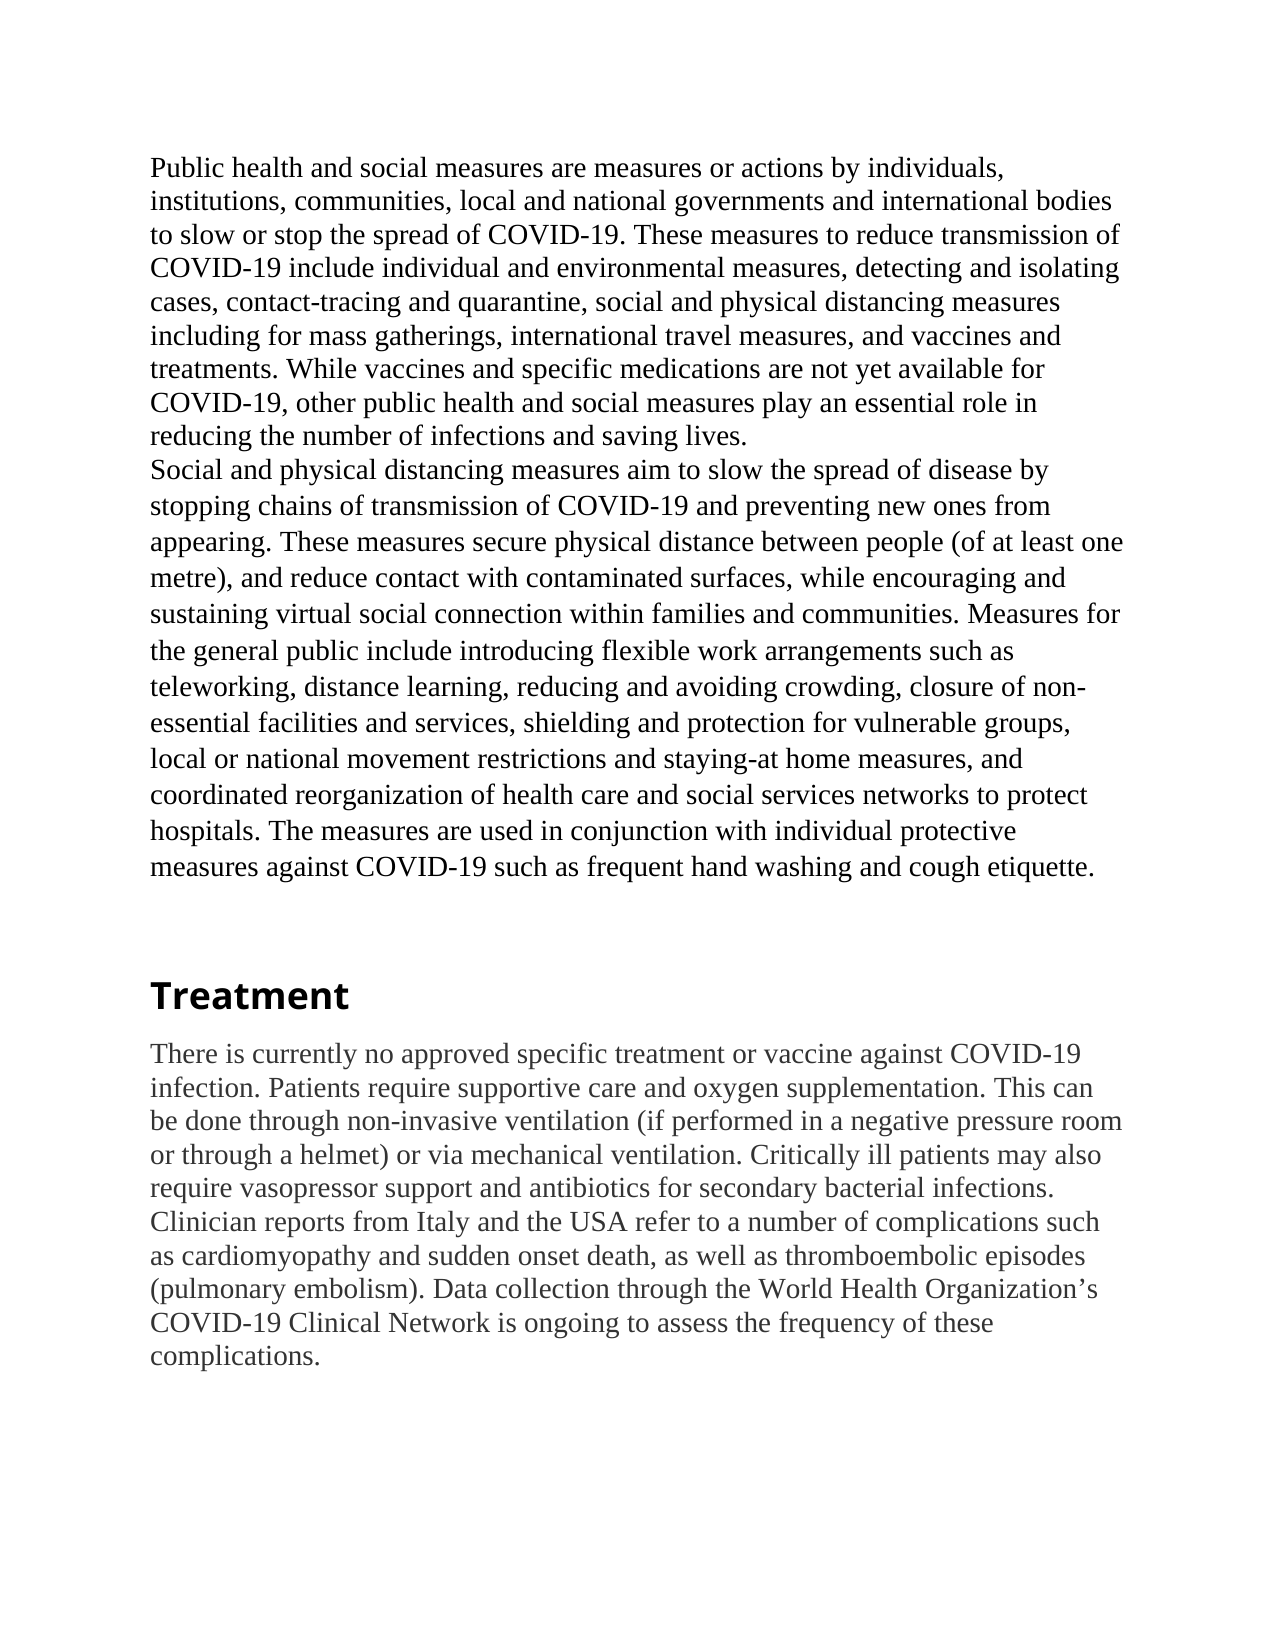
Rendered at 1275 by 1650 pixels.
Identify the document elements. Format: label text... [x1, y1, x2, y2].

text There is currently no approved specific treatment or vaccine against COVID-19 infection. Patients require supportive care and oxygen supplementation. This can be done through non-invasive ventilation (if performed in a negative pressure room or through a helmet) or via mechanical ventilation. Critically ill patients may also require vasopressor support and antibiotics for secondary bacterial infections. Clinician reports from Italy and the USA refer to a number of complications such as cardiomyopathy and sudden onset death, as well as thromboembolic episodes (pulmonary embolism). Data collection through the World Health Organization’s COVID-19 Clinical Network is ongoing to assess the frequency of these complications. [150, 1036, 1125, 1372]
text Public health and social measures are measures or actions by individuals, institutions, communities, local and national governments and international bodies to slow or stop the spread of COVID-19. These measures to reduce transmission of COVID-19 include individual and environmental measures, detecting and isolating cases, contact-tracing and quarantine, social and physical distancing measures including for mass gatherings, international travel measures, and vaccines and treatments. While vaccines and specific medications are not yet available for COVID-19, other public health and social measures play an essential role in reducing the number of infections and saving lives. [150, 150, 1125, 452]
text Social and physical distancing measures aim to slow the spread of disease by stopping chains of transmission of COVID-19 and preventing new ones from appearing. These measures secure physical distance between people (of at least one metre), and reduce contact with contaminated surfaces, while encouraging and sustaining virtual social connection within families and communities. Measures for the general public include introducing flexible work arrangements such as teleworking, distance learning, reducing and avoiding crowding, closure of non-essential facilities and services, shielding and protection for vulnerable groups, local or national movement restrictions and staying-at home measures, and coordinated reorganization of health care and social services networks to protect hospitals. The measures are used in conjunction with individual protective measures against COVID-19 such as frequent hand washing and cough etiquette. [150, 452, 1125, 883]
subtitle Treatment [150, 970, 1125, 1021]
